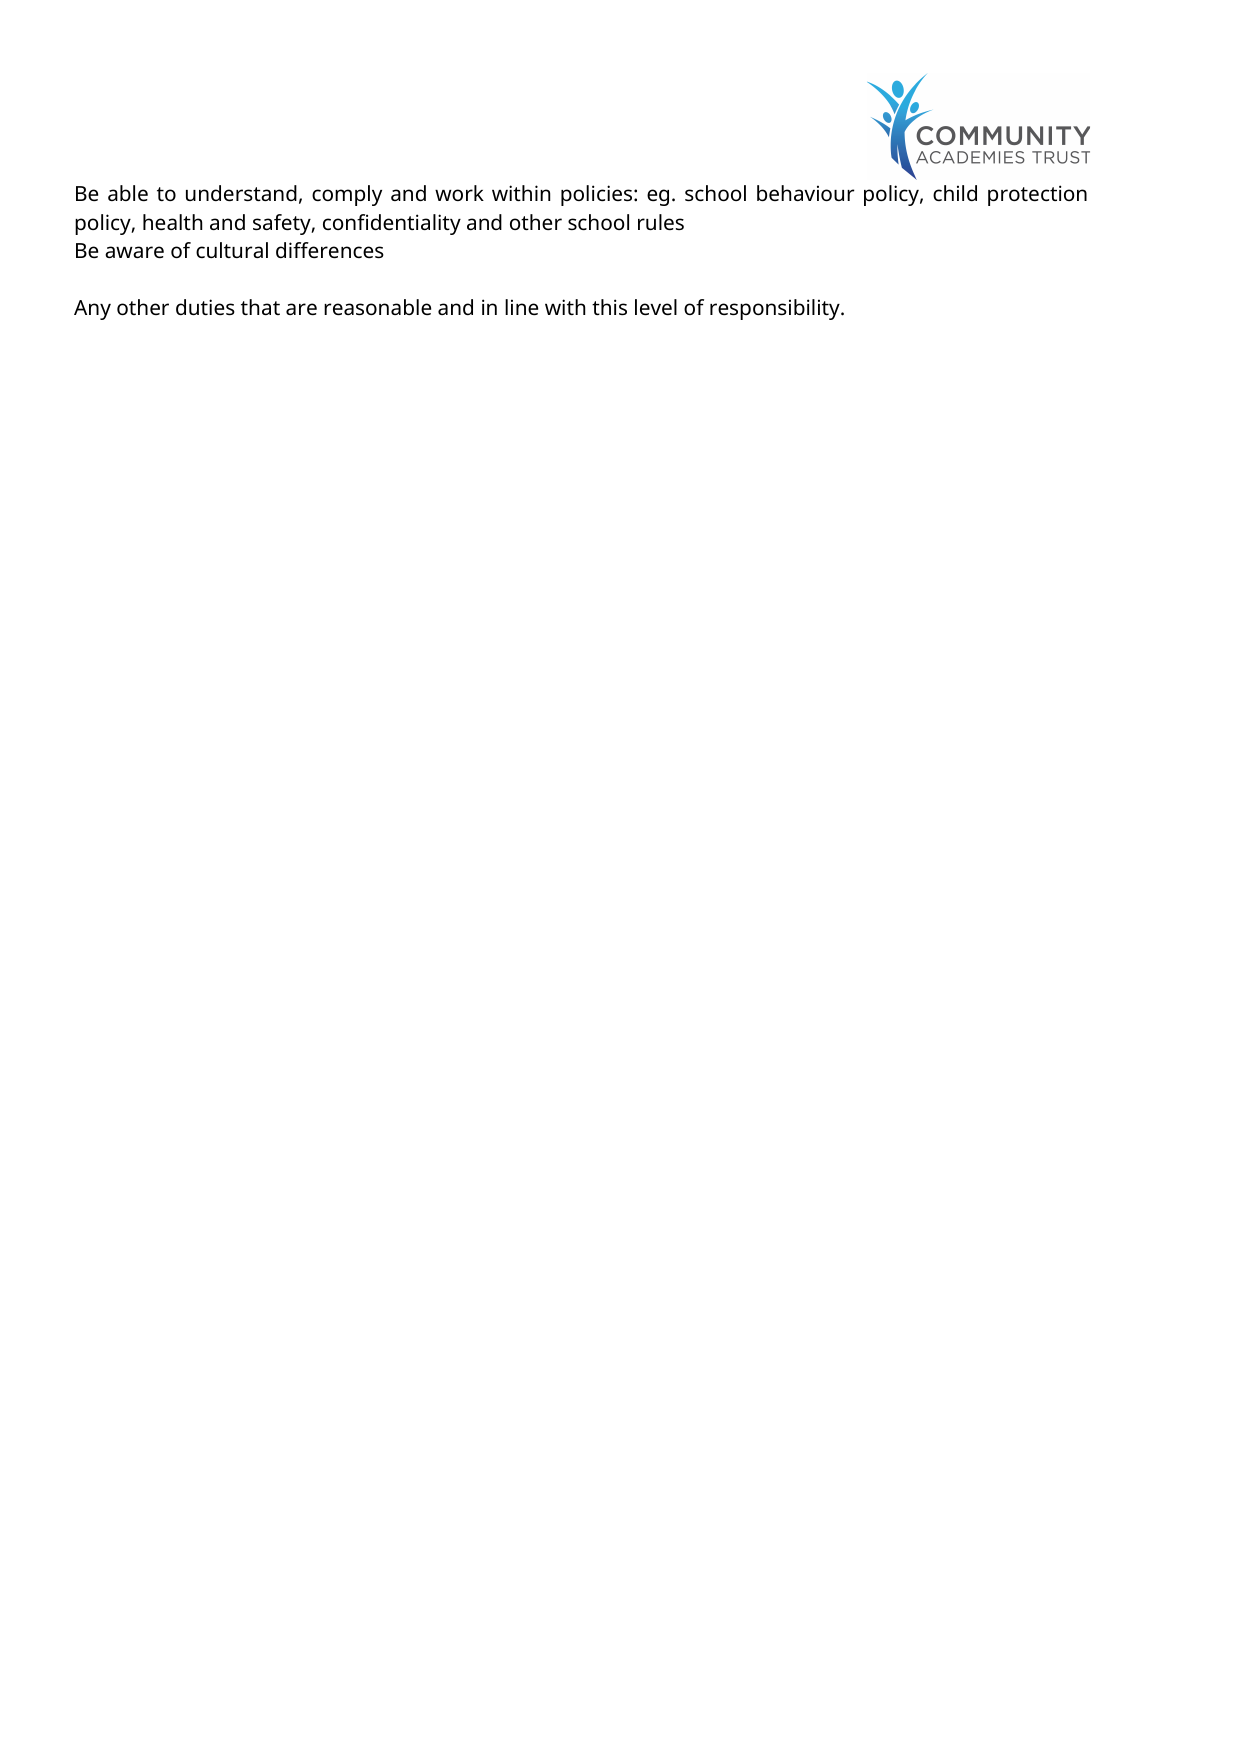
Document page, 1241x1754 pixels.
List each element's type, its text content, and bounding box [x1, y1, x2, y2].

text Be aware of cultural differences [74, 236, 1090, 264]
picture [866, 73, 1091, 180]
text Be able to understand, comply and work within policies: eg. school behaviour policy, child protection policy, health and safety, confidentiality and other school rules [74, 179, 1090, 236]
text Any other duties that are reasonable and in line with this level of responsibility. [74, 293, 1090, 321]
